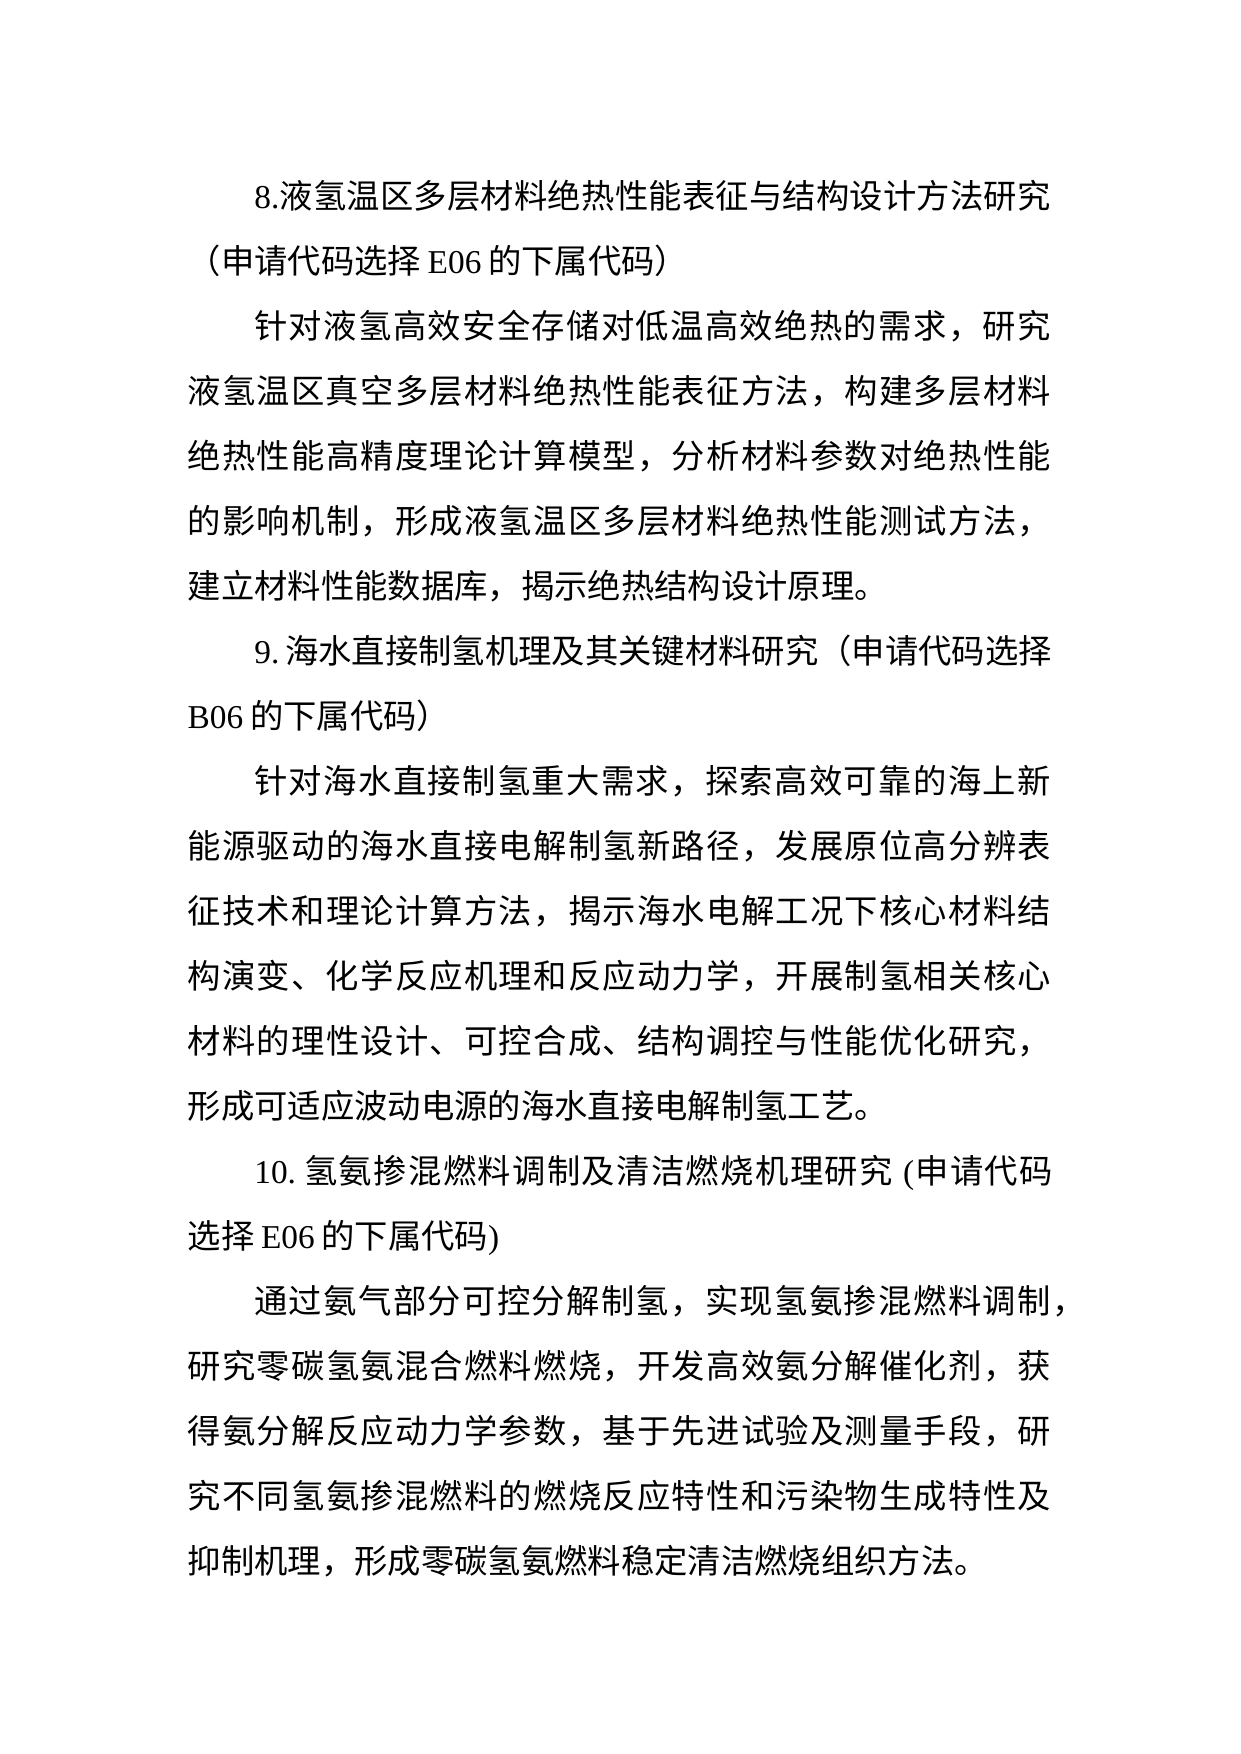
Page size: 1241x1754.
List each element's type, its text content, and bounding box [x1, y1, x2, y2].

text 10. 氢氨掺混燃料调制及清洁燃烧机理研究 (申请代码选择E06的下属代码) [187, 1137, 1053, 1267]
text 9. 海水直接制氢机理及其关键材料研究（申请代码选择B06的下属代码） [187, 617, 1053, 747]
text 针对海水直接制氢重大需求，探索高效可靠的海上新能源驱动的海水直接电解制氢新路径，发展原位高分辨表征技术和理论计算方法，揭示海水电解工况下核心材料结构演变、化学反应机理和反应动力学，开展制氢相关核心材料的理性设计、可控合成、结构调控与性能优化研究，形成可适应波动电源的海水直接电解制氢工艺。 [187, 747, 1053, 1137]
text 针对液氢高效安全存储对低温高效绝热的需求，研究液氢温区真空多层材料绝热性能表征方法，构建多层材料绝热性能高精度理论计算模型，分析材料参数对绝热性能的影响机制，形成液氢温区多层材料绝热性能测试方法，建立材料性能数据库，揭示绝热结构设计原理。 [187, 292, 1053, 617]
text 8.液氢温区多层材料绝热性能表征与结构设计方法研究（申请代码选择E06的下属代码） [187, 162, 1053, 292]
text 通过氨气部分可控分解制氢，实现氢氨掺混燃料调制，研究零碳氢氨混合燃料燃烧，开发高效氨分解催化剂，获得氨分解反应动力学参数，基于先进试验及测量手段，研究不同氢氨掺混燃料的燃烧反应特性和污染物生成特性及抑制机理，形成零碳氢氨燃料稳定清洁燃烧组织方法。 [187, 1267, 1053, 1592]
